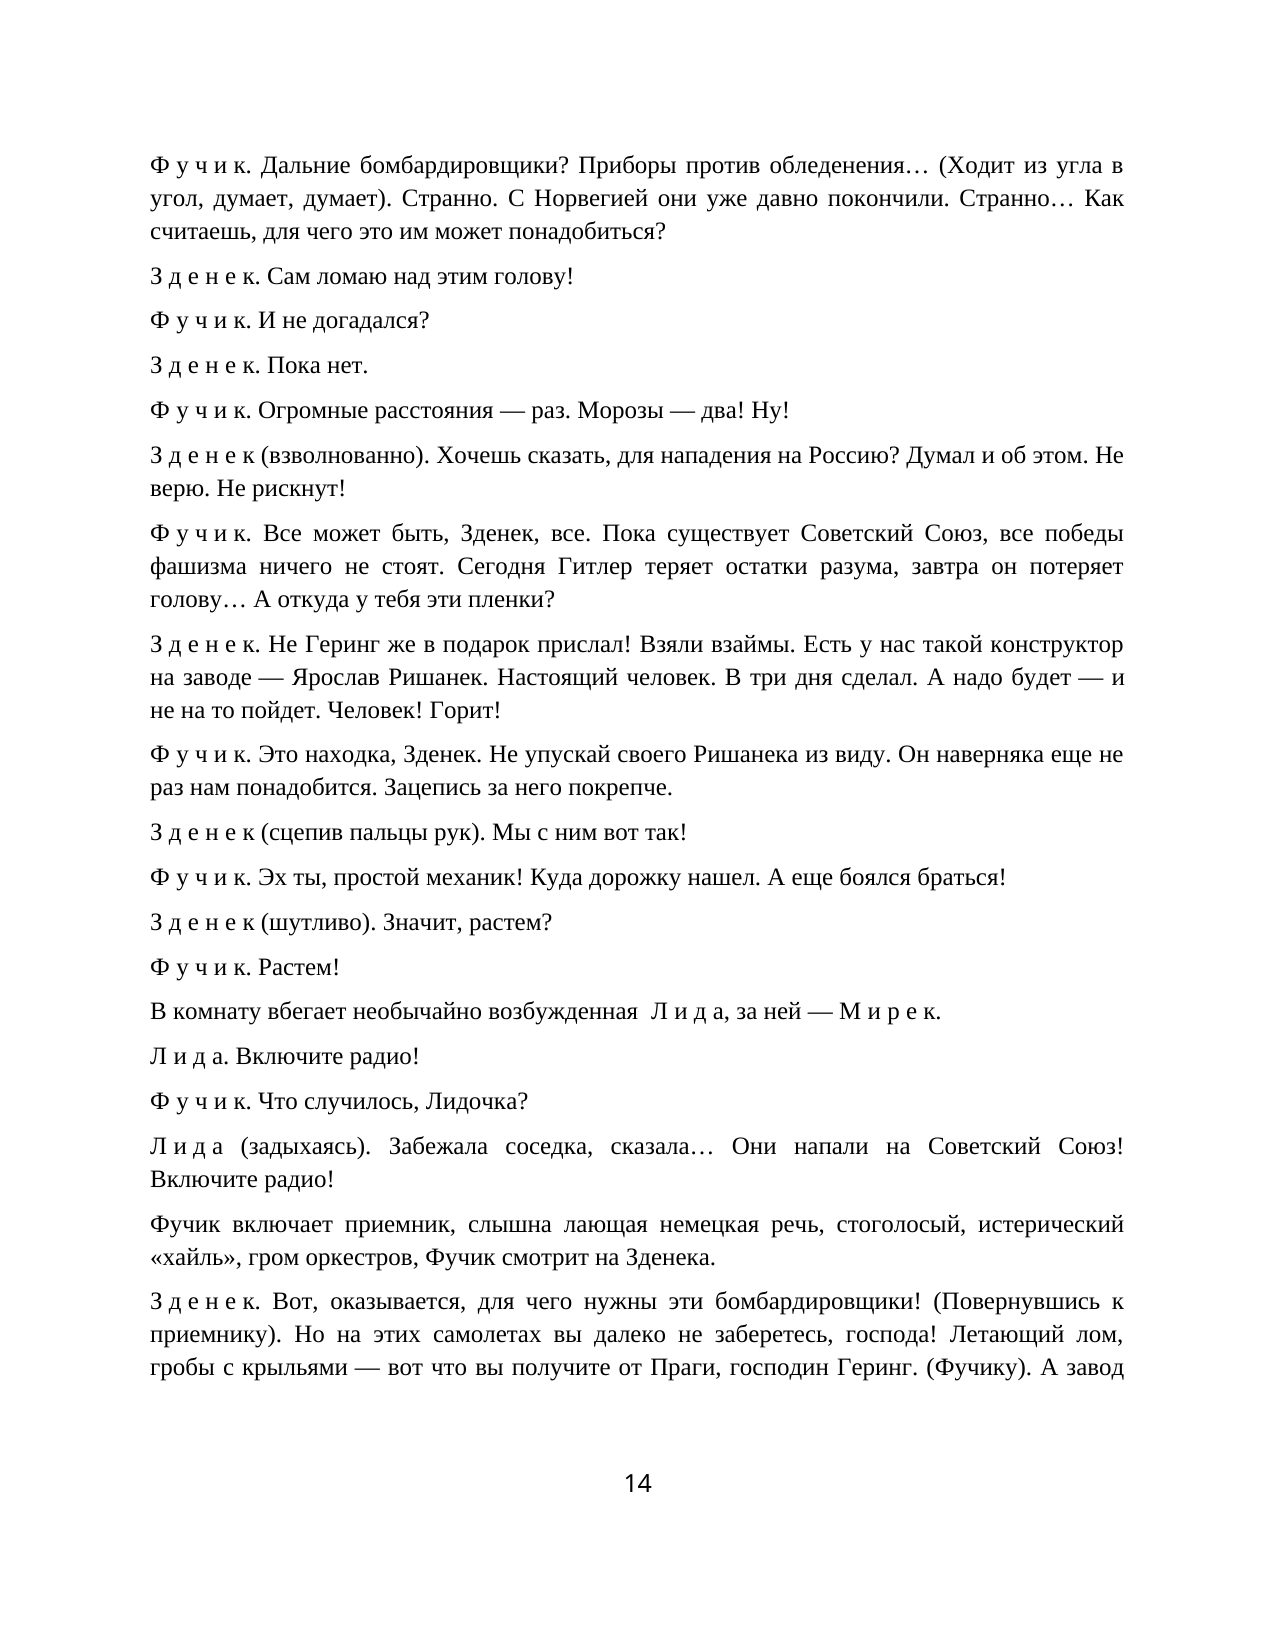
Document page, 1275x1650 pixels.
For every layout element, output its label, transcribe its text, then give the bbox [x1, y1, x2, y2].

text В комнату вбегает необычайно возбужденная Л и д а, за ней — М и р е к. [150, 996, 1125, 1025]
text Ф у ч и к. Дальние бомбардировщики? Приборы против обледенения… (Ходит из угла в угол, думает, думает). Странно. С Норвегией они уже давно покончили. Странно… Как считаешь, для чего это им может понадобиться? [150, 150, 1125, 245]
text Л и д а (задыхаясь). Забежала соседка, сказала… Они напали на Советский Союз! Включите радио! [150, 1131, 1125, 1193]
text Ф у ч и к. Что случилось, Лидочка? [150, 1086, 1125, 1115]
text З д е н е к. Сам ломаю над этим голову! [150, 261, 1125, 289]
text Ф у ч и к. И не догадался? [150, 306, 1125, 334]
text З д е н е к. Пока нет. [150, 350, 1125, 379]
text З д е н е к (сцепив пальцы рук). Мы с ним вот так! [150, 817, 1125, 846]
text Л и д а. Включите радио! [150, 1041, 1125, 1070]
text Ф у ч и к. Эх ты, простой механик! Куда дорожку нашел. А еще боялся браться! [150, 862, 1125, 891]
text Фучик включает приемник, слышна лающая немецкая речь, стоголосый, истерический «хайль», гром оркестров, Фучик смотрит на Зденека. [150, 1209, 1125, 1270]
text З д е н е к. Не Геринг же в подарок прислал! Взяли взаймы. Есть у нас такой конструктор на заводе — Ярослав Ришанек. Настоящий человек. В три дня сделал. А надо будет — и не на то пойдет. Человек! Горит! [150, 629, 1125, 723]
text Ф у ч и к. Все может быть, Зденек, все. Пока существует Советский Союз, все победы фашизма ничего не стоят. Сегодня Гитлер теряет остатки разума, завтра он потеряет голову… А откуда у тебя эти пленки? [150, 518, 1125, 613]
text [150, 1286, 1125, 1381]
text Ф у ч и к. Растем! [150, 952, 1125, 980]
text З д е н е к (взволнованно). Хочешь сказать, для нападения на Россию? Думал и об этом. Не верю. Не рискнут! [150, 440, 1125, 502]
text Ф у ч и к. Это находка, Зденек. Не упускай своего Ришанека из виду. Он наверняка еще не раз нам понадобится. Зацепись за него покрепче. [150, 739, 1125, 801]
text З д е н е к (шутливо). Значит, растем? [150, 907, 1125, 936]
text Ф у ч и к. Огромные расстояния — раз. Морозы — два! Ну! [150, 395, 1125, 424]
